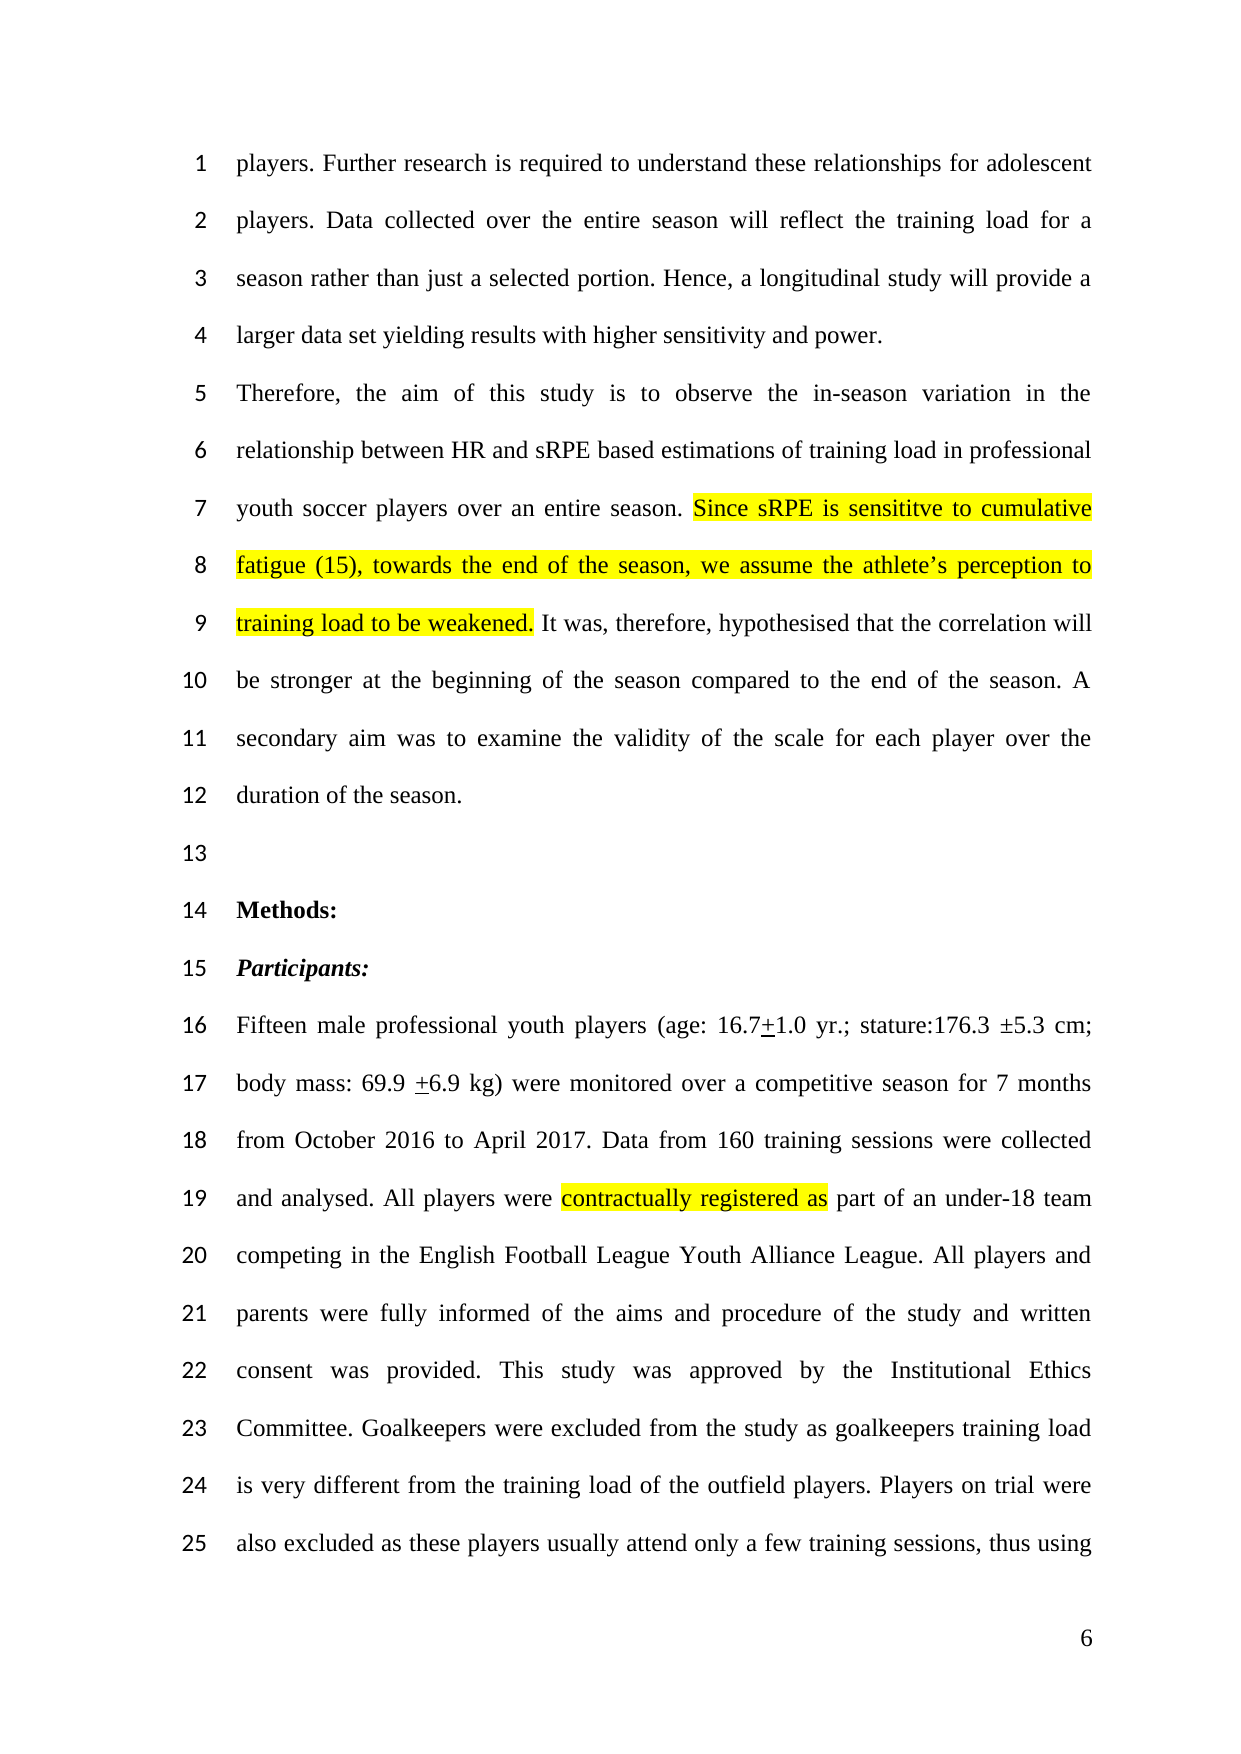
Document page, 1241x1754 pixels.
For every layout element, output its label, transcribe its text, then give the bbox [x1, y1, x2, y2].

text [236, 148, 1092, 349]
text Therefore, the aim of this study is to observe the in-season variation in the relationship between HR and sRPE based estimations of training load in professional youth soccer players over an entire season. Since sRPE is sensititve to cumulative fatigue (15), towards the end of the season, we assume the athlete’s perception to training load to be weakened. It was, therefore, hypothesised that the correlation will be stronger at the beginning of the season compared to the end of the season. A secondary aim was to examine the validity of the scale for each player over the duration of the season. [236, 579, 1092, 809]
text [236, 1010, 1092, 1556]
text Participants: [236, 953, 1092, 981]
text Therefore, the aim of this study is to observe the in-season variation in the relationship between HR and sRPE based estimations of training load in professional youth soccer players over an entire season. Since sRPE is sensititve to cumulative fatigue (15), towards the end of the season, we assume the athlete’s perception to training load to be weakened. It was, therefore, hypothesised that the correlation will be stronger at the beginning of the season compared to the end of the season. A secondary aim was to examine the validity of the scale for each player over the duration of the season. [236, 378, 1092, 550]
text Methods: [236, 895, 1092, 924]
